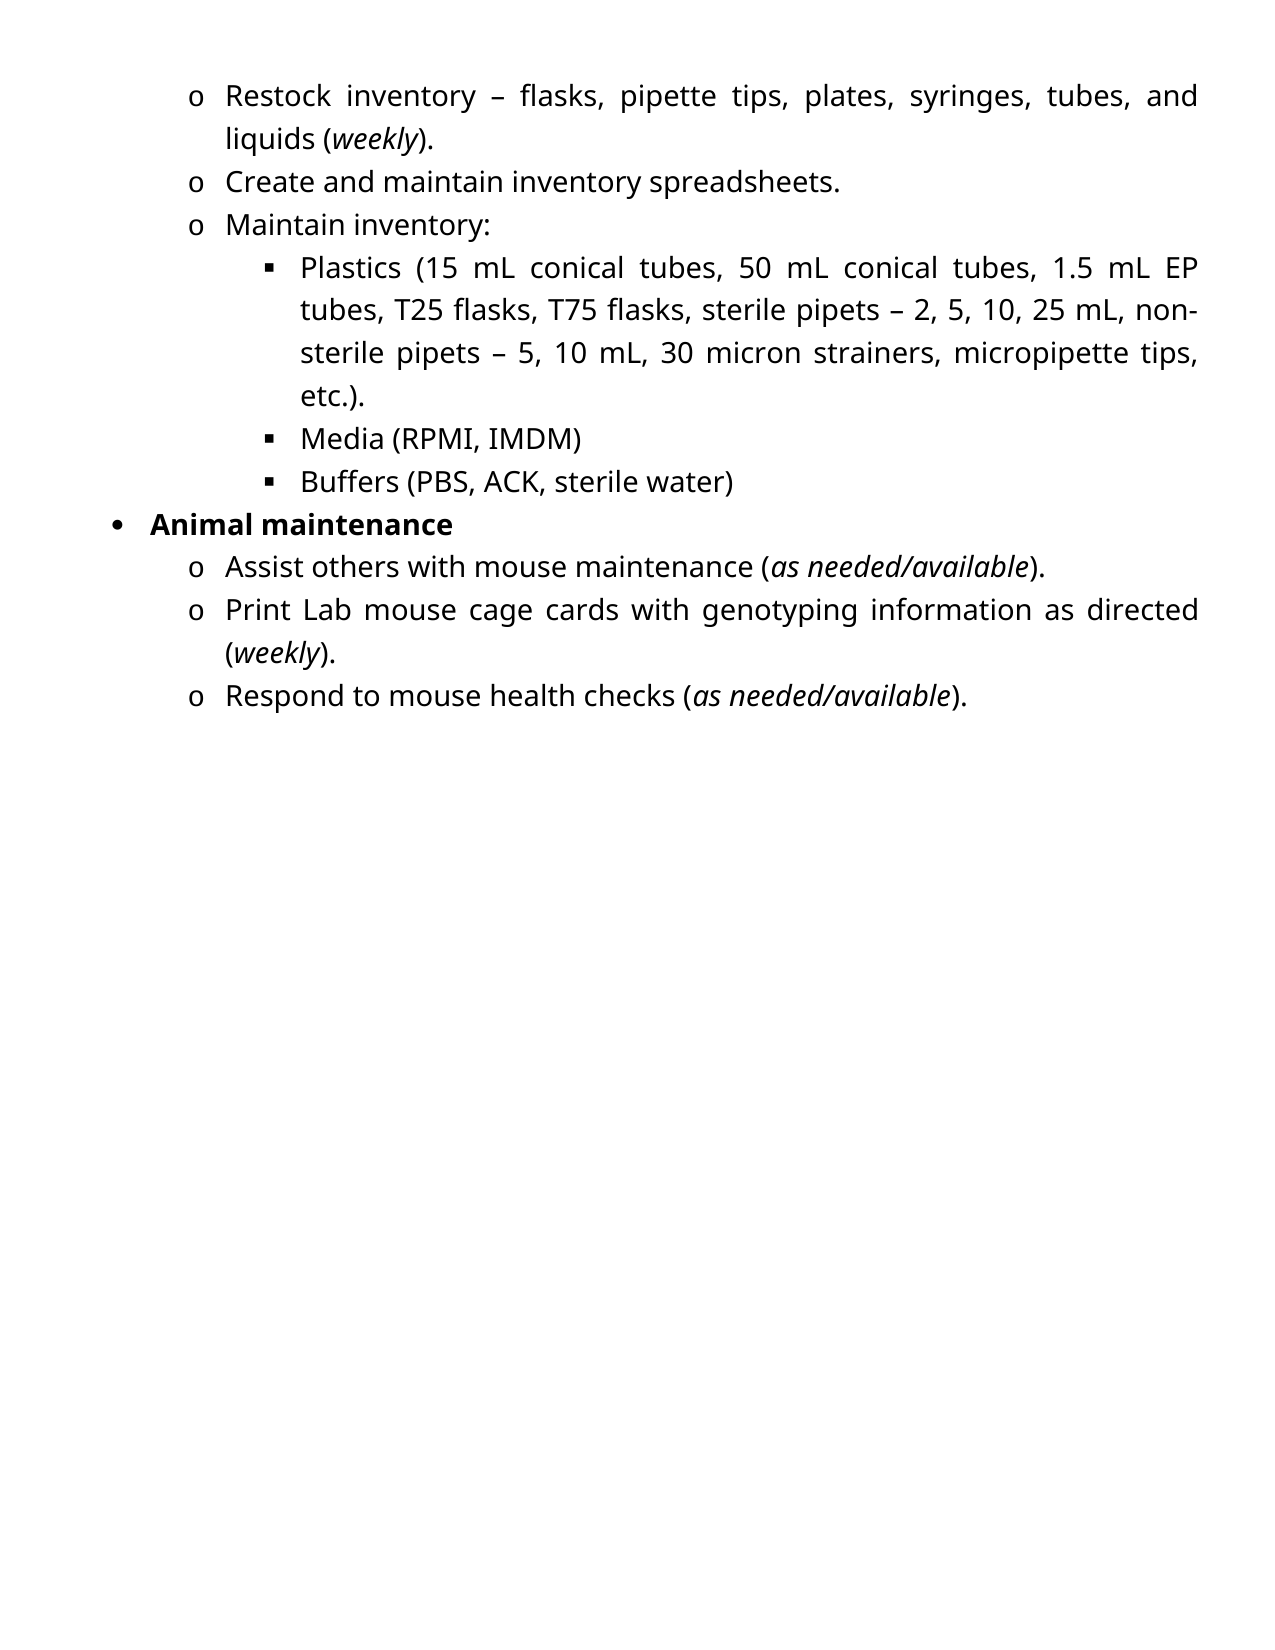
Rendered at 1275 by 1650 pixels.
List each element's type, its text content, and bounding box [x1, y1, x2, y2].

list Assist others with mouse maintenance (as needed/available). [187, 547, 1200, 586]
list Restock inventory – flasks, pipette tips, plates, syringes, tubes, and liquids (weekly). [187, 75, 1200, 158]
list Buffers (PBS, ACK, sterile water) [262, 461, 1200, 501]
list Media (RPMI, IMDM) [262, 418, 1200, 458]
list Create and maintain inventory spreadsheets. [187, 161, 1200, 201]
list Respond to mouse health checks (as needed/available). [187, 675, 1200, 715]
list Maintain inventory: [187, 204, 1200, 244]
list Print Lab mouse cage cards with genotyping information as directed (weekly). [187, 589, 1200, 672]
list Plastics (15 mL conical tubes, 50 mL conical tubes, 1.5 mL EP tubes, T25 flasks, T75 flasks, sterile pipets – 2, 5, 10, 25 mL, non-sterile pipets – 5, 10 mL, 30 micron strainers, micropipette tips, etc.). [262, 247, 1200, 415]
list Animal maintenance [112, 504, 1200, 543]
